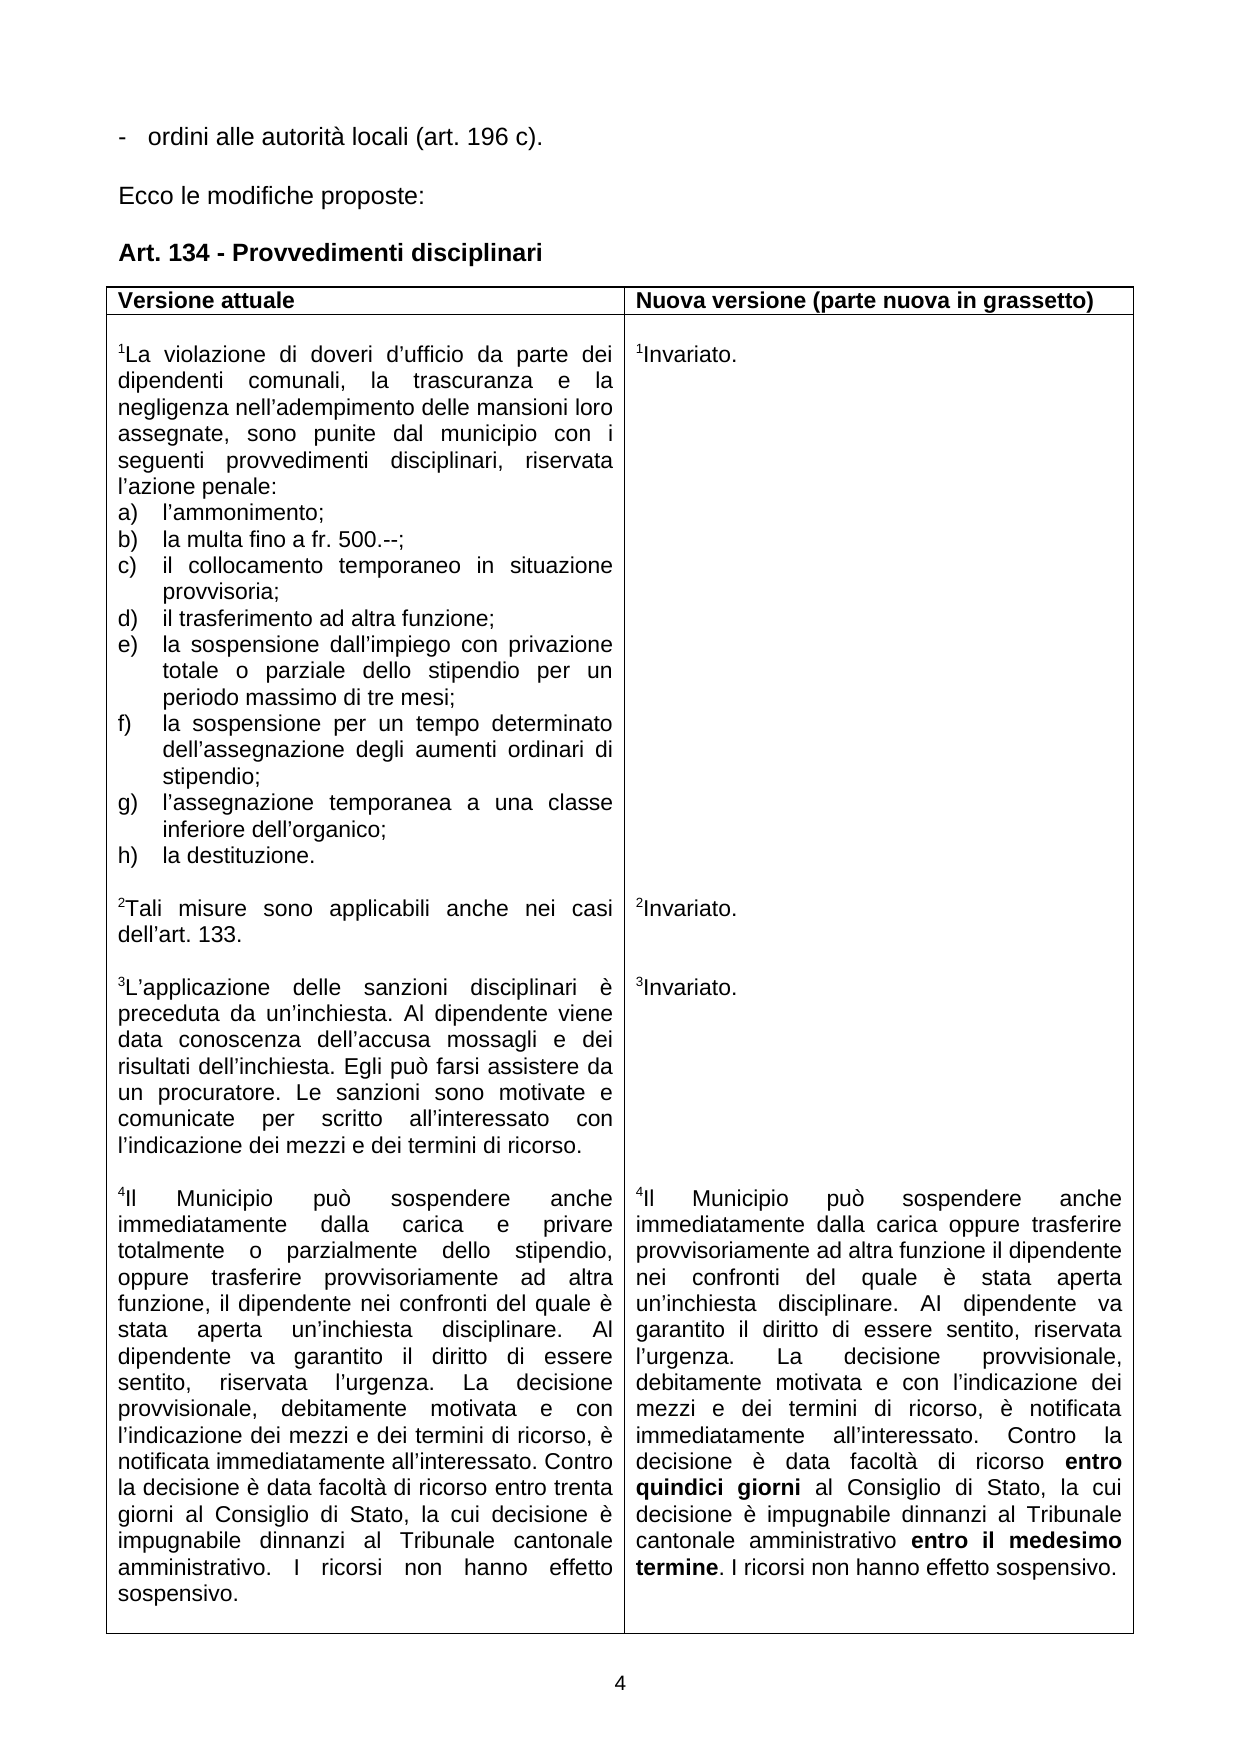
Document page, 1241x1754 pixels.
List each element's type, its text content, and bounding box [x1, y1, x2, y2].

list ordini alle autorità locali (art. 196 c). [118, 118, 1122, 152]
table_header Nuova versione (parte nuova in grassetto) [625, 288, 1133, 314]
table_header Versione attuale [107, 288, 624, 314]
text Ecco le modifiche proposte: [118, 181, 1122, 210]
table_cell 1La violazione di doveri d’ufficio da parte dei dipendenti comunali, la trascuranza e la negligenza nell’adempimento delle mansioni loro assegnate, sono punite dal municipio con i seguenti provvedimenti disciplinari, riservata l’azione penale: a) l’ammonimento; b) la multa fino a fr. 500.--; c) il collocamento temporaneo in situazione provvisoria; d) il trasferimento ad altra funzione; e) la sospensione dall’impiego con privazione totale o parziale dello stipendio per un periodo massimo di tre mesi; f) la sospensione per un tempo determinato dell’assegnazione degli aumenti ordinari di stipendio; g) l’assegnazione temporanea a una classe inferiore dell’organico; h) la destituzione. 2Tali misure sono applicabili anche nei casi dell’art. 133. 3L’applicazione delle sanzioni disciplinari è preceduta da un’inchiesta. Al dipendente viene data conoscenza dell’accusa mossagli e dei risultati dell’inchiesta. Egli può farsi assistere da un procuratore. Le sanzioni sono motivate e comunicate per scritto all’interessato con l’indicazione dei mezzi e dei termini di ricorso. 4Il Municipio può sospendere anche immediatamente dalla carica e privare totalmente o parzialmente dello stipendio, oppure trasferire provvisoriamente ad altra funzione, il dipendente nei confronti del quale è stata aperta un’inchiesta disciplinare. Al dipendente va garantito il diritto di essere sentito, riservata l’urgenza. La decisione provvisionale, debitamente motivata e con l’indicazione dei mezzi e dei termini di ricorso, è notificata immediatamente all’interessato. Contro la decisione è data facoltà di ricorso entro trenta giorni al Consiglio di Stato, la cui decisione è impugnabile dinnanzi al Tribunale cantonale amministrativo. I ricorsi non hanno effetto sospensivo. [107, 315, 624, 1632]
table_cell 1Invariato. 2Invariato. 3Invariato. 4Il Municipio può sospendere anche immediatamente dalla carica oppure trasferire provvisoriamente ad altra funzione il dipendente nei confronti del quale è stata aperta un’inchiesta disciplinare. AI dipendente va garantito il diritto di essere sentito, riservata l’urgenza. La decisione provvisionale, debitamente motivata e con l’indicazione dei mezzi e dei termini di ricorso, è notificata immediatamente all’interessato. Contro la decisione è data facoltà di ricorso entro quindici giorni al Consiglio di Stato, la cui decisione è impugnabile dinnanzi al Tribunale cantonale amministrativo entro il medesimo termine. I ricorsi non hanno effetto sospensivo. [625, 315, 1133, 1632]
text Art. 134 - Provvedimenti disciplinari [118, 238, 1122, 267]
